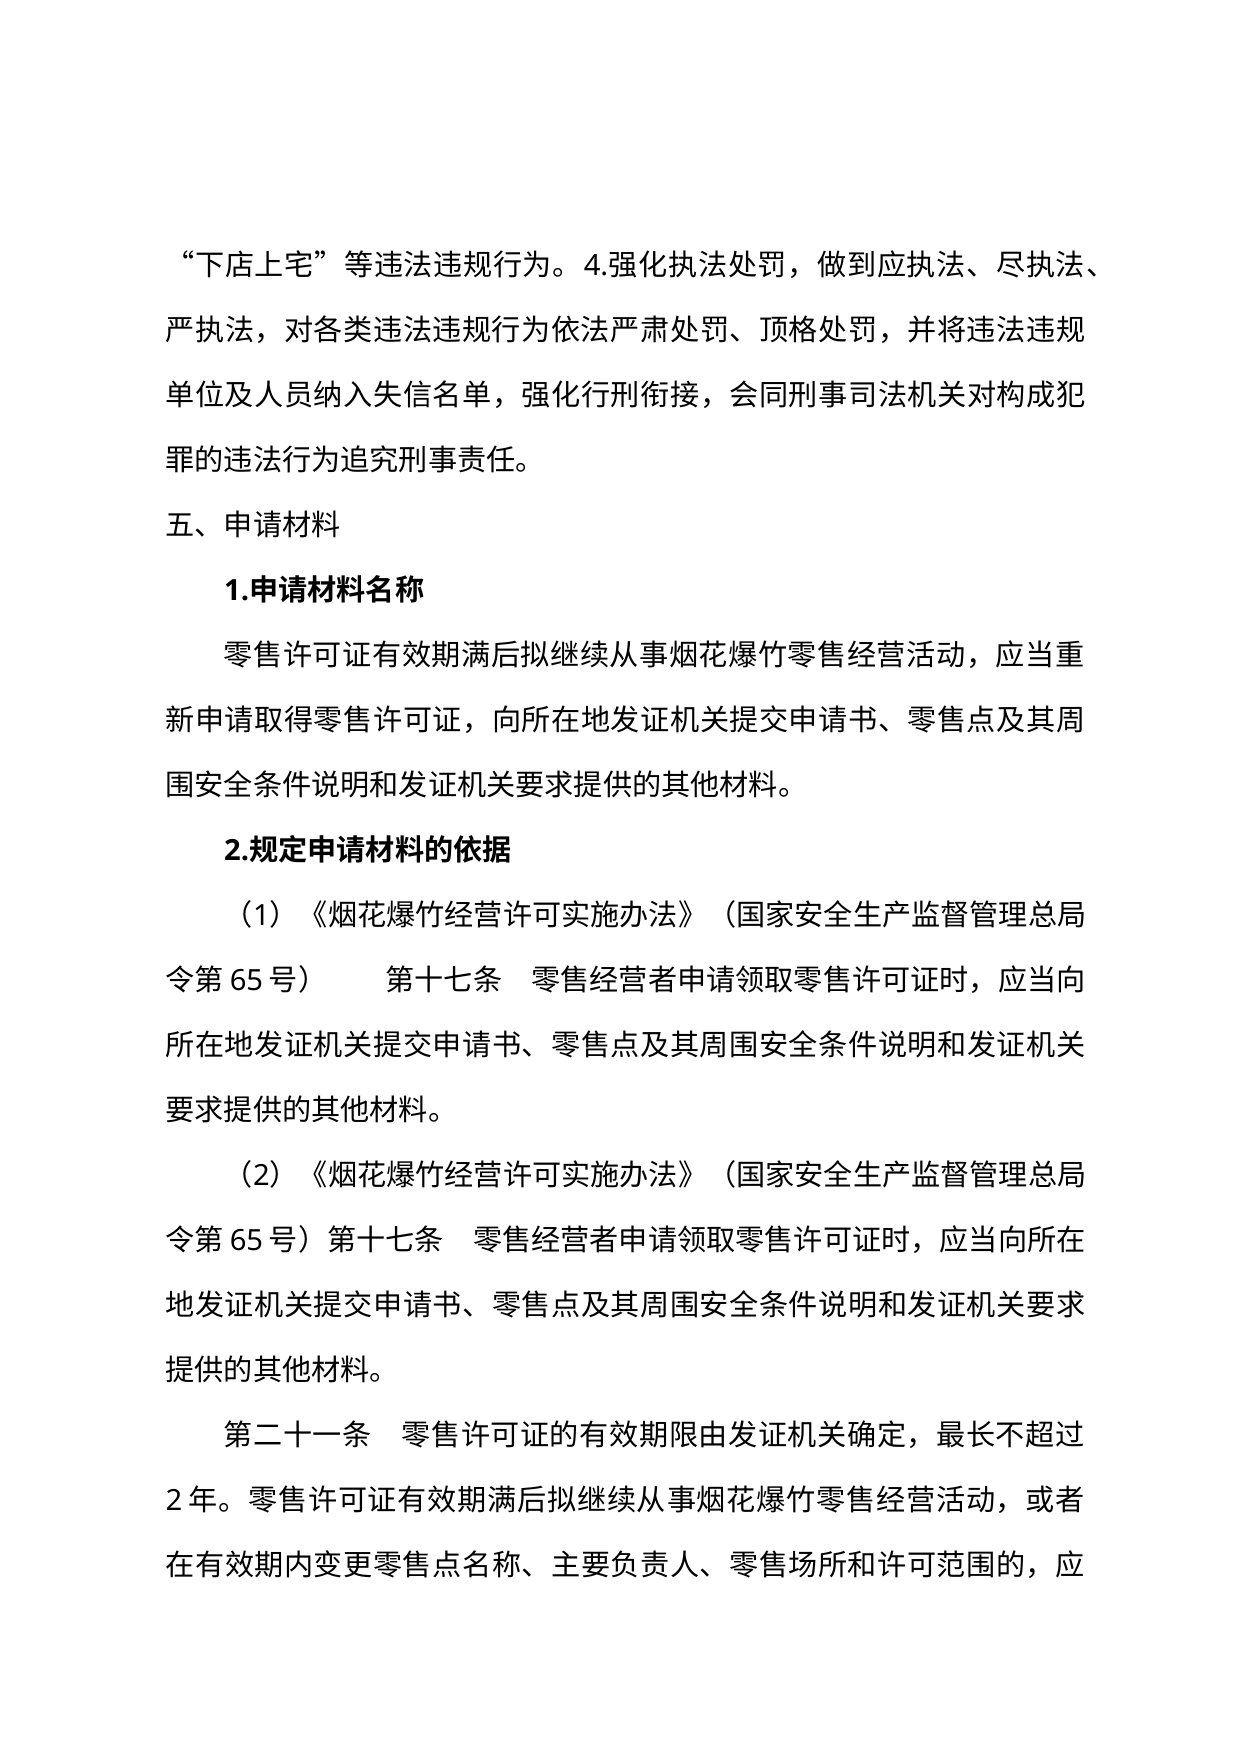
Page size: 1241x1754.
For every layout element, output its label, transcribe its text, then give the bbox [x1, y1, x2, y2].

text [165, 230, 1087, 490]
list 1.申请材料名称 [165, 555, 1087, 620]
text （1）《烟花爆竹经营许可实施办法》（国家安全生产监督管理总局令第65号） 第十七条 零售经营者申请领取零售许可证时，应当向所在地发证机关提交申请书、零售点及其周围安全条件说明和发证机关要求提供的其他材料。 [165, 880, 1087, 1140]
list 申请材料 [165, 490, 1087, 555]
text 零售许可证有效期满后拟继续从事烟花爆竹零售经营活动，应当重新申请取得零售许可证，向所在地发证机关提交申请书、零售点及其周围安全条件说明和发证机关要求提供的其他材料。 [165, 620, 1087, 815]
list 2.规定申请材料的依据 [165, 815, 1087, 880]
text （2）《烟花爆竹经营许可实施办法》（国家安全生产监督管理总局令第65号）第十七条 零售经营者申请领取零售许可证时，应当向所在地发证机关提交申请书、零售点及其周围安全条件说明和发证机关要求提供的其他材料。 [165, 1140, 1087, 1400]
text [165, 1400, 1087, 1595]
